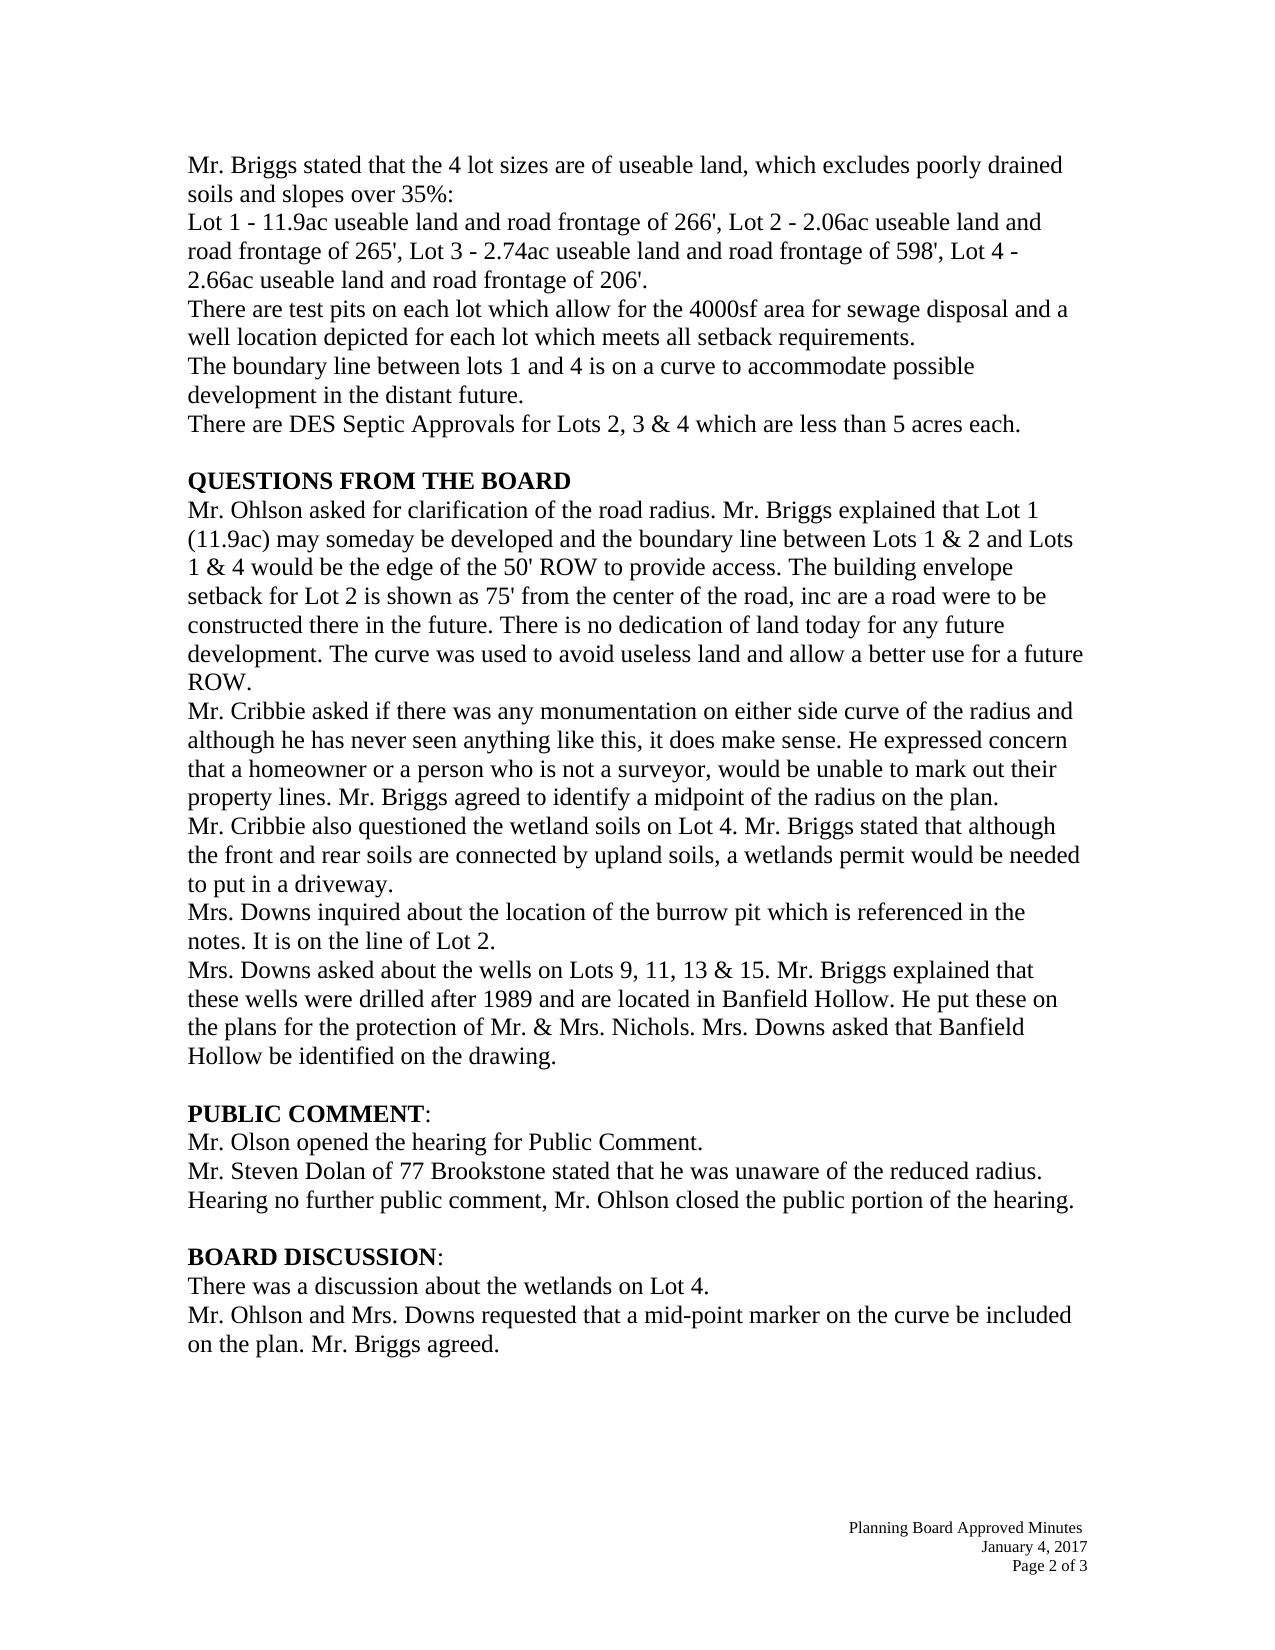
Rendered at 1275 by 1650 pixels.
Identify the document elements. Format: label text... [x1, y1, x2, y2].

text Lot 1 - 11.9ac useable land and road frontage of 266', Lot 2 - 2.06ac useable land and road frontage of 265', Lot 3 - 2.74ac useable land and road frontage of 598', Lot 4 - 2.66ac useable land and road frontage of 206'. [187, 207, 1087, 294]
text PUBLIC COMMENT: [187, 1099, 1087, 1127]
text The boundary line between lots 1 and 4 is on a curve to accommodate possible development in the distant future. [187, 351, 1087, 409]
text Mr. Cribbie also questioned the wetland soils on Lot 4. Mr. Briggs stated that although the front and rear soils are connected by upland soils, a wetlands permit would be needed to put in a driveway. [187, 811, 1087, 897]
text There was a discussion about the wetlands on Lot 4. [187, 1271, 1087, 1300]
text Mrs. Downs inquired about the location of the burrow pit which is referenced in the notes. It is on the line of Lot 2. [187, 897, 1087, 955]
text Mr. Briggs stated that the 4 lot sizes are of useable land, which excludes poorly drained soils and slopes over 35%: [187, 150, 1087, 207]
text Mr. Cribbie asked if there was any monumentation on either side curve of the radius and although he has never seen anything like this, it does make sense. He expressed concern that a homeowner or a person who is not a surveyor, would be unable to mark out their property lines. Mr. Briggs agreed to identify a midpoint of the radius on the plan. [187, 696, 1087, 811]
text Mr. Ohlson and Mrs. Downs requested that a mid-point marker on the curve be included on the plan. Mr. Briggs agreed. [187, 1300, 1087, 1357]
text There are test pits on each lot which allow for the 4000sf area for sewage disposal and a well location depicted for each lot which meets all setback requirements. [187, 294, 1087, 351]
text Mr. Steven Dolan of 77 Brookstone stated that he was unaware of the reduced radius. [187, 1156, 1087, 1185]
text Mrs. Downs asked about the wells on Lots 9, 11, 13 & 15. Mr. Briggs explained that these wells were drilled after 1989 and are located in Banfield Hollow. He put these on the plans for the protection of Mr. & Mrs. Nichols. Mrs. Downs asked that Banfield Hollow be identified on the drawing. [187, 955, 1087, 1070]
text Mr. Olson opened the hearing for Public Comment. [187, 1127, 1087, 1156]
text QUESTIONS FROM THE BOARD [187, 466, 1087, 495]
text Mr. Ohlson asked for clarification of the road radius. Mr. Briggs explained that Lot 1 (11.9ac) may someday be developed and the boundary line between Lots 1 & 2 and Lots 1 & 4 would be the edge of the 50' ROW to provide access. The building envelope setback for Lot 2 is shown as 75' from the center of the road, inc are a road were to be constructed there in the future. There is no dedication of land today for any future development. The curve was used to avoid useless land and allow a better use for a future ROW. [187, 495, 1087, 696]
text Hearing no further public comment, Mr. Ohlson closed the public portion of the hearing. [187, 1185, 1087, 1214]
text There are DES Septic Approvals for Lots 2, 3 & 4 which are less than 5 acres each. [187, 409, 1087, 437]
text BOARD DISCUSSION: [187, 1242, 1087, 1271]
